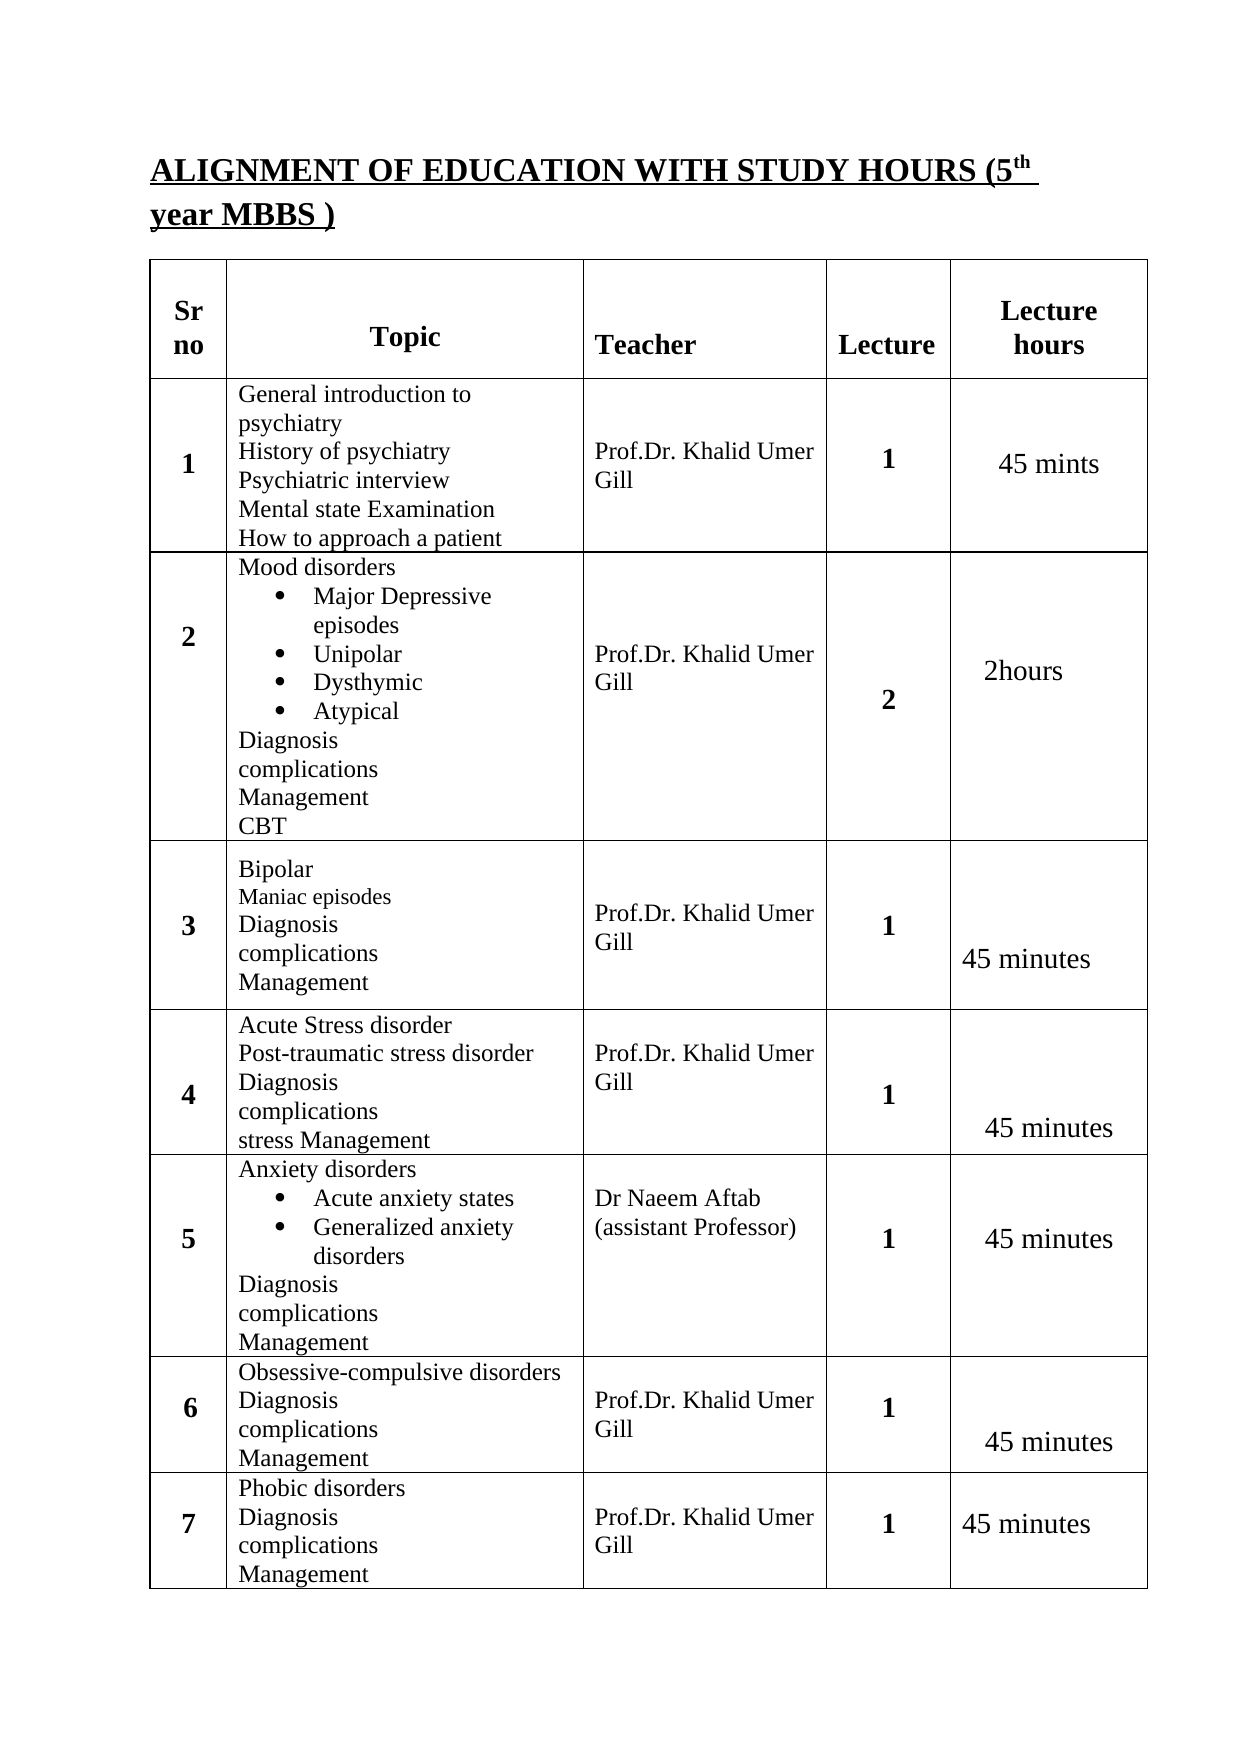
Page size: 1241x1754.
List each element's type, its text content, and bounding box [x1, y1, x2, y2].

table_cell Prof.Dr. Khalid Umer Gill [584, 1473, 826, 1588]
table_cell Mood disorders Major Depressive episodes Unipolar Dysthymic Atypical Diagnosis complications Management CBT [227, 553, 583, 840]
table_cell 1 [827, 1473, 950, 1588]
table_header Sr no [151, 260, 226, 378]
table_cell Prof.Dr. Khalid Umer Gill [584, 553, 826, 840]
table_cell 1 [151, 379, 226, 551]
table_cell 1 [827, 1155, 950, 1356]
table_cell 2 [151, 553, 226, 840]
table_cell Prof.Dr. Khalid Umer Gill [584, 379, 826, 551]
table_header Teacher [584, 260, 826, 378]
table_cell 2hours [951, 553, 1147, 840]
table_header Lecture [827, 260, 950, 378]
table_cell 45 minutes [951, 1155, 1147, 1356]
table_cell 1 [827, 1010, 950, 1153]
table_cell Obsessive-compulsive disorders Diagnosis complications Management [227, 1357, 583, 1472]
table_cell Phobic disorders Diagnosis complications Management [227, 1473, 583, 1588]
table_cell Prof.Dr. Khalid Umer Gill [584, 1357, 826, 1472]
table_cell Prof.Dr. Khalid Umer Gill [584, 841, 826, 1009]
table_cell 4 [151, 1010, 226, 1153]
table_cell 3 [151, 841, 226, 1009]
table_cell 5 [151, 1155, 226, 1356]
table_cell Dr Naeem Aftab (assistant Professor) [584, 1155, 826, 1356]
table_cell 1 [827, 841, 950, 1009]
text ALIGNMENT OF EDUCATION WITH STUDY HOURS (5th year MBBS ) [150, 150, 1090, 232]
table_cell Prof.Dr. Khalid Umer Gill [584, 1010, 826, 1153]
table_cell 2 [827, 553, 950, 840]
table_cell 45 minutes [951, 841, 1147, 1009]
table_header Lecture hours [951, 260, 1147, 378]
table_cell 1 [827, 1357, 950, 1472]
table_cell 45 minutes [951, 1357, 1147, 1472]
table_cell 1 [827, 379, 950, 551]
table_cell 7 [151, 1473, 226, 1588]
table_cell Bipolar Maniac episodes Diagnosis complications Management [227, 841, 583, 1009]
table_cell Acute Stress disorder Post-traumatic stress disorder Diagnosis complications stress Management [227, 1010, 583, 1153]
table_cell General introduction to psychiatry History of psychiatry Psychiatric interview Mental state Examination How to approach a patient [227, 379, 583, 551]
table_cell 45 mints [951, 379, 1147, 551]
table_cell 45 minutes [951, 1473, 1147, 1588]
table_cell 6 [151, 1357, 226, 1472]
table_cell Anxiety disorders Acute anxiety states Generalized anxiety disorders Diagnosis complications Management [227, 1155, 583, 1356]
table_header Topic [227, 260, 583, 378]
table_cell 45 minutes [951, 1010, 1147, 1153]
